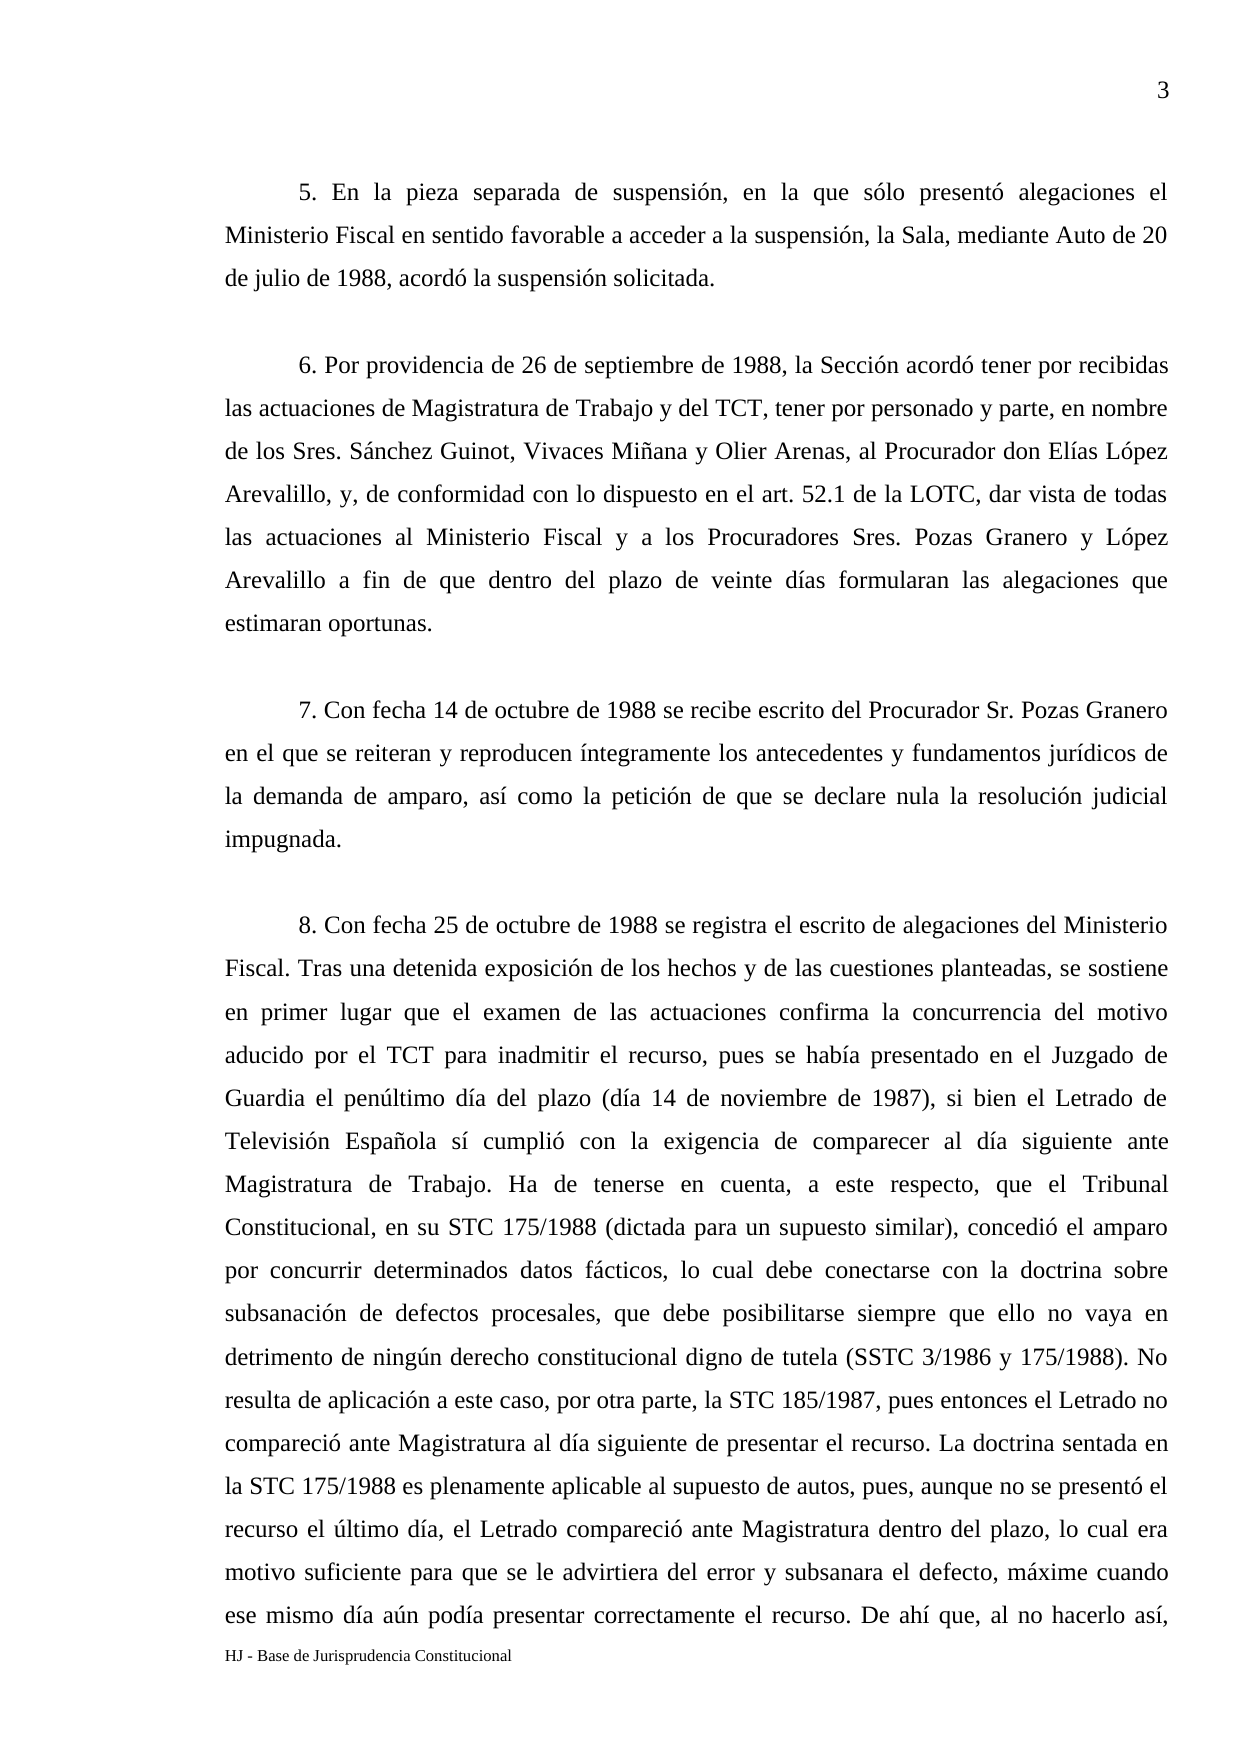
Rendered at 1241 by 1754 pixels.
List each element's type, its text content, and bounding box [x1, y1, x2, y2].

text 6. Por providencia de 26 de septiembre de 1988, la Sección acordó tener por recibidas las actuaciones de Magistratura de Trabajo y del TCT, tener por personado y parte, en nombre de los Sres. Sánchez Guinot, Vivaces Miñana y Olier Arenas, al Procurador don Elías López Arevalillo, y, de conformidad con lo dispuesto en el art. 52.1 de la LOTC, dar vista de todas las actuaciones al Ministerio Fiscal y a los Procuradores Sres. Pozas Granero y López Arevalillo a fin de que dentro del plazo de veinte días formularan las alegaciones que estimaran oportunas. [224, 350, 1169, 637]
text 5. En la pieza separada de suspensión, en la que sólo presentó alegaciones el Ministerio Fiscal en sentido favorable a acceder a la suspensión, la Sala, mediante Auto de 20 de julio de 1988, acordó la suspensión solicitada. [224, 177, 1169, 292]
text 7. Con fecha 14 de octubre de 1988 se recibe escrito del Procurador Sr. Pozas Granero en el que se reiteran y reproducen íntegramente los antecedentes y fundamentos jurídicos de la demanda de amparo, así como la petición de que se declare nula la resolución judicial impugnada. [224, 695, 1169, 853]
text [224, 910, 1169, 1629]
